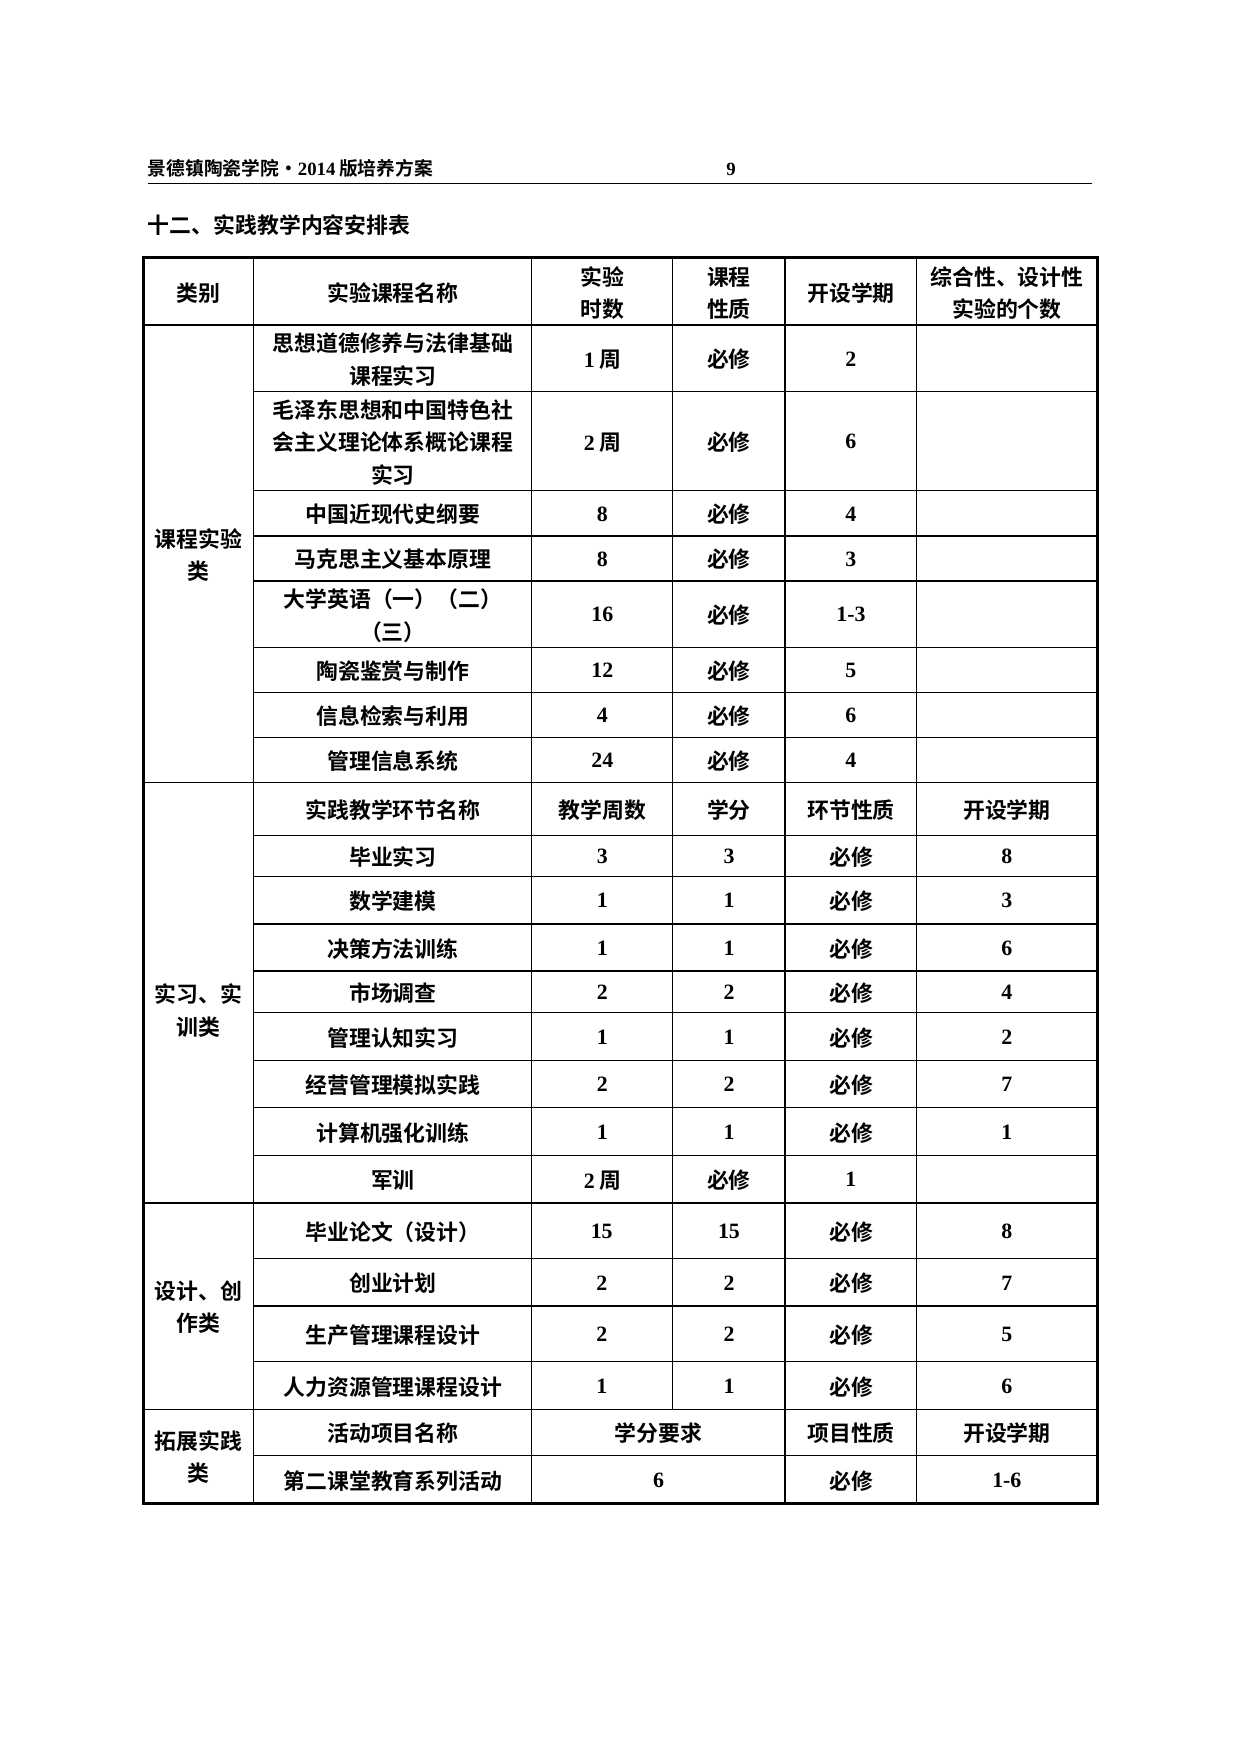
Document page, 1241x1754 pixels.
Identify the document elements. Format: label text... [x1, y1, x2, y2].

table_cell 2 [532, 972, 672, 1012]
table_cell 2 [917, 1013, 1096, 1060]
table_cell 必修 [786, 1307, 916, 1361]
table_cell 1 [532, 877, 672, 923]
table_cell 必修 [786, 1362, 916, 1408]
table_cell 思想道德修养与法律基础课程实习 [254, 326, 531, 391]
text 十二、实践教学内容安排表 [148, 208, 1092, 240]
table_cell 15 [673, 1204, 784, 1258]
table_cell 1 [673, 925, 784, 970]
table_cell 3 [786, 537, 916, 580]
table_cell 设计、创作类 [145, 1204, 253, 1408]
table_cell 6 [532, 1456, 784, 1502]
table_cell 必修 [673, 491, 784, 535]
table_cell 3 [917, 877, 1096, 923]
table_cell 教学周数 [532, 783, 672, 835]
table_cell 实践教学环节名称 [254, 783, 531, 835]
table_header 实验 时数 [532, 259, 672, 324]
table_cell 管理信息系统 [254, 738, 531, 782]
table_cell 2 [532, 1307, 672, 1361]
table_cell 3 [532, 836, 672, 876]
table_cell 必修 [673, 693, 784, 737]
table_cell 12 [532, 648, 672, 692]
table_cell 1 [786, 1156, 916, 1202]
table_cell 必修 [786, 836, 916, 876]
table_cell 2 [673, 1259, 784, 1305]
table_cell 必修 [786, 1204, 916, 1258]
table_cell 陶瓷鉴赏与制作 [254, 648, 531, 692]
table_cell 第二课堂教育系列活动 [254, 1456, 531, 1502]
table_cell 6 [917, 1362, 1096, 1408]
table_cell 军训 [254, 1156, 531, 1202]
table_cell 4 [786, 738, 916, 782]
table_cell 市场调查 [254, 972, 531, 1012]
table_cell 必修 [786, 1456, 916, 1502]
table_cell 2 [786, 326, 916, 391]
table_cell 数学建模 [254, 877, 531, 923]
table_cell 必修 [786, 972, 916, 1012]
table_cell 人力资源管理课程设计 [254, 1362, 531, 1408]
table_cell 1-3 [786, 582, 916, 647]
table_cell 拓展实践类 [145, 1410, 253, 1502]
table_cell 4 [917, 972, 1096, 1012]
table_cell 2 [532, 1259, 672, 1305]
table_cell [917, 738, 1096, 782]
table_cell 1 [673, 1013, 784, 1060]
table_header 课程 性质 [673, 259, 784, 324]
table_cell 8 [917, 1204, 1096, 1258]
table_cell 实习、实训类 [145, 783, 253, 1202]
table_cell 1 [532, 1013, 672, 1060]
table_cell 必修 [673, 392, 784, 490]
table_cell [917, 582, 1096, 647]
table_cell 必修 [673, 1156, 784, 1202]
table_cell [917, 693, 1096, 737]
table_cell 4 [532, 693, 672, 737]
table_cell [917, 648, 1096, 692]
table_cell 5 [917, 1307, 1096, 1361]
table_cell 必修 [786, 877, 916, 923]
table_cell 必修 [786, 1108, 916, 1154]
table_cell 大学英语（一）（二）（三） [254, 582, 531, 647]
table_cell 4 [786, 491, 916, 535]
table_cell 必修 [673, 326, 784, 391]
table_cell 计算机强化训练 [254, 1108, 531, 1154]
table_cell [917, 537, 1096, 580]
table_cell 毕业论文（设计） [254, 1204, 531, 1258]
table_cell 创业计划 [254, 1259, 531, 1305]
table_cell 课程实验类 [145, 326, 253, 782]
table_cell 16 [532, 582, 672, 647]
table_cell 8 [532, 537, 672, 580]
table_cell 3 [673, 836, 784, 876]
table_cell 决策方法训练 [254, 925, 531, 970]
table_cell 活动项目名称 [254, 1410, 531, 1455]
table_cell 6 [786, 392, 916, 490]
table_cell 马克思主义基本原理 [254, 537, 531, 580]
table_cell 必修 [786, 925, 916, 970]
table_cell 5 [786, 648, 916, 692]
table_cell 1 [673, 1108, 784, 1154]
table_cell 经营管理模拟实践 [254, 1061, 531, 1107]
table_cell 管理认知实习 [254, 1013, 531, 1060]
table_cell 15 [532, 1204, 672, 1258]
table_cell 毕业实习 [254, 836, 531, 876]
table_cell 1 [532, 925, 672, 970]
table_cell 2 [532, 1061, 672, 1107]
table_cell 必修 [673, 738, 784, 782]
table_cell 1周 [532, 326, 672, 391]
table_cell 开设学期 [917, 1410, 1096, 1455]
table_cell 2周 [532, 1156, 672, 1202]
table_cell [917, 326, 1096, 391]
table_cell 必修 [786, 1061, 916, 1107]
table_cell 1 [917, 1108, 1096, 1154]
table_cell 必修 [673, 648, 784, 692]
table_cell 必修 [786, 1013, 916, 1060]
table_header 类别 [145, 259, 253, 324]
table_cell 必修 [786, 1259, 916, 1305]
table_cell 1 [673, 1362, 784, 1408]
table_cell 学分要求 [532, 1410, 784, 1455]
table_cell 6 [786, 693, 916, 737]
table_cell 生产管理课程设计 [254, 1307, 531, 1361]
table_cell 1 [532, 1362, 672, 1408]
table_cell 必修 [673, 537, 784, 580]
table_cell 8 [917, 836, 1096, 876]
table_cell 开设学期 [917, 783, 1096, 835]
table_header 实验课程名称 [254, 259, 531, 324]
table_cell 1 [673, 877, 784, 923]
table_cell [917, 392, 1096, 490]
table_header 开设学期 [786, 259, 916, 324]
table_cell 2 [673, 1307, 784, 1361]
table_cell 1 [532, 1108, 672, 1154]
table_cell [917, 1156, 1096, 1202]
table_cell 信息检索与利用 [254, 693, 531, 737]
table_cell 必修 [673, 582, 784, 647]
table_cell 2 [673, 1061, 784, 1107]
table_cell 学分 [673, 783, 784, 835]
table_cell 1-6 [917, 1456, 1096, 1502]
table_cell [917, 491, 1096, 535]
table_cell 24 [532, 738, 672, 782]
table_cell 环节性质 [786, 783, 916, 835]
table_cell 项目性质 [786, 1410, 916, 1455]
table_cell 毛泽东思想和中国特色社会主义理论体系概论课程实习 [254, 392, 531, 490]
table_cell 2 [673, 972, 784, 1012]
table_header 综合性、设计性实验的个数 [917, 259, 1096, 324]
table_cell 8 [532, 491, 672, 535]
table_cell 7 [917, 1259, 1096, 1305]
table_cell 7 [917, 1061, 1096, 1107]
table_cell 中国近现代史纲要 [254, 491, 531, 535]
table_cell 6 [917, 925, 1096, 970]
table_cell 2周 [532, 392, 672, 490]
